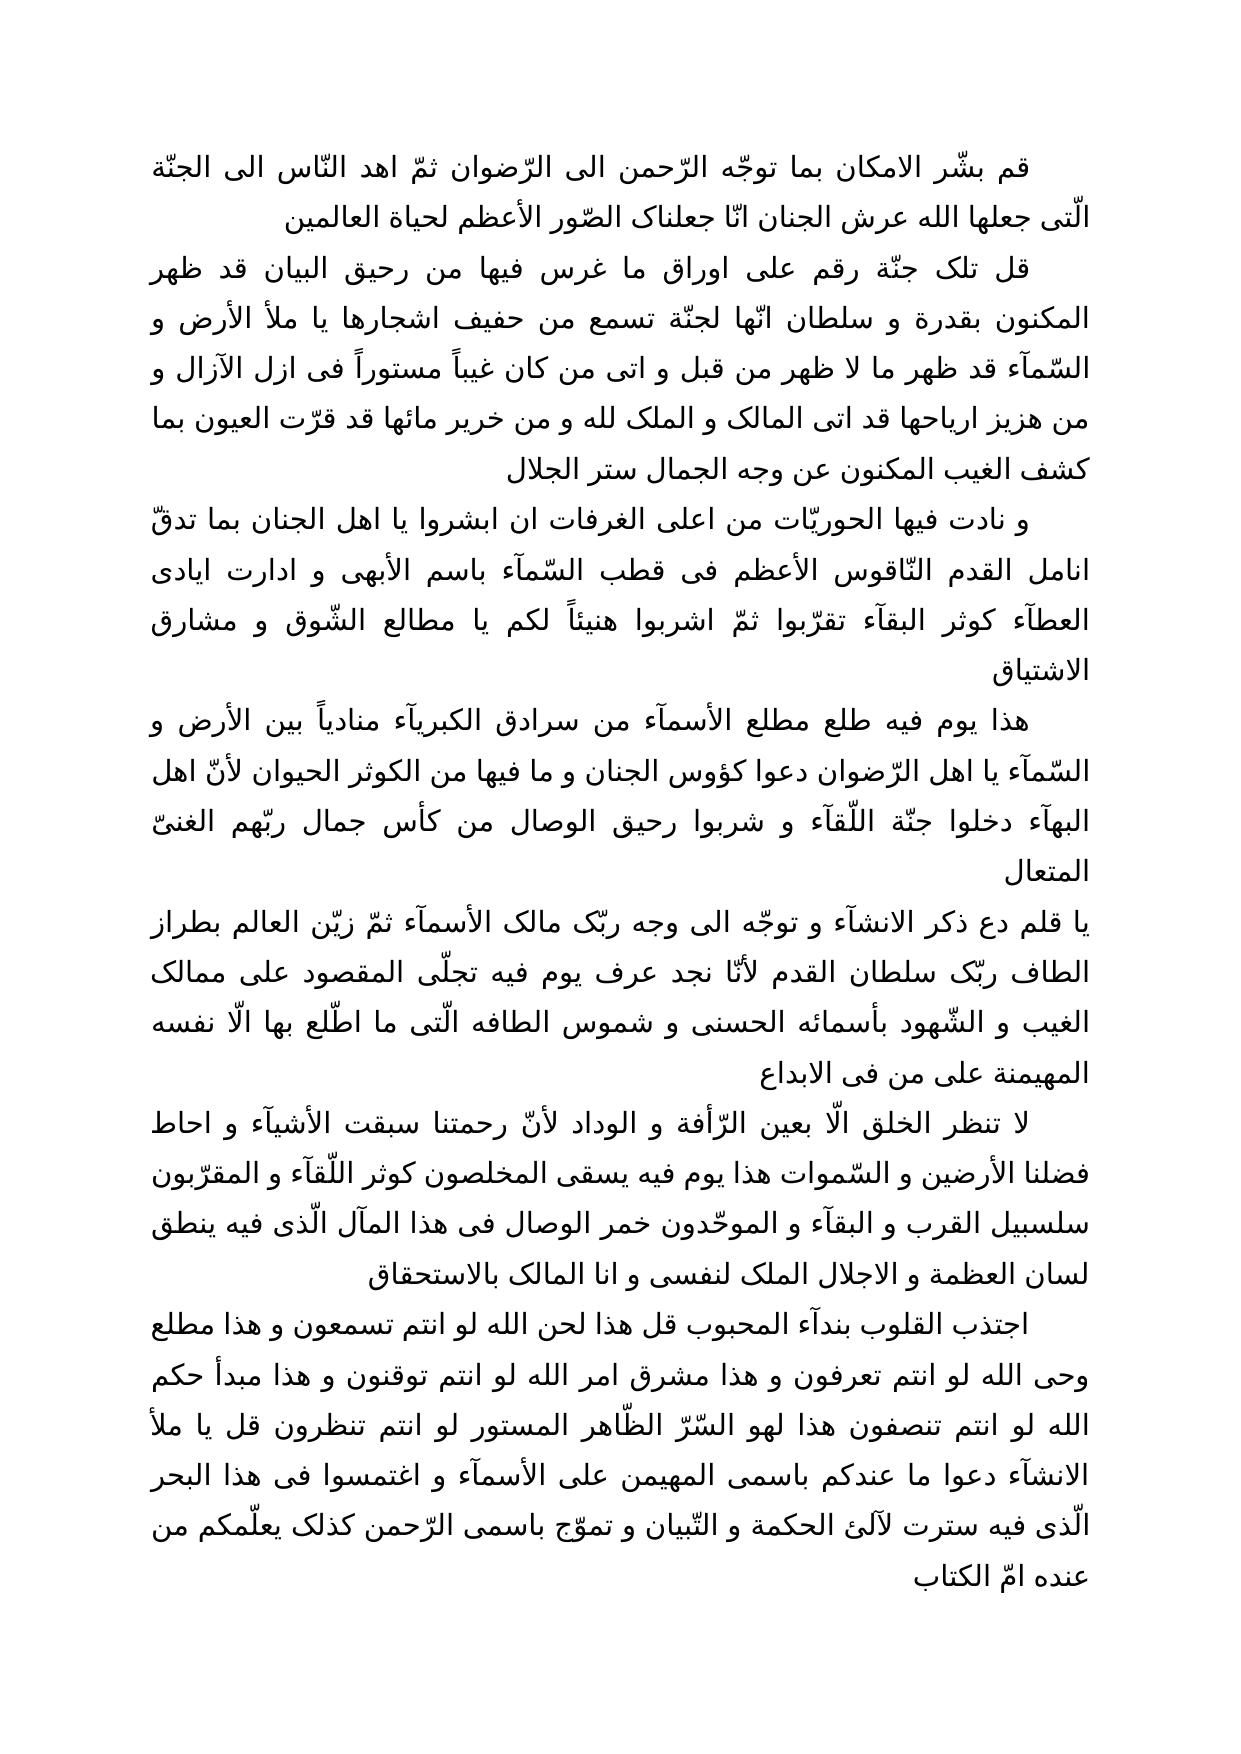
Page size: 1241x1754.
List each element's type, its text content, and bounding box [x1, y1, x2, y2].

text قل تلک جنّة رقم علی اوراق ما غرس فیها من رحیق البیان قد ظهر المکنون بقدرة و سلطان انّها لجنّة تسمع من حفیف اشجارها یا ملأ الأرض و السّمآء قد ظهر ما لا ظهر من قبل و اتی من کان غیباً مستوراً فی ازل الآزال و من هزیز اریاحها قد اتی المالک و الملک لله و من خریر مائها قد قرّت العیون بما کشف الغیب المکنون عن وجه الجمال ستر الجلال [150, 251, 1090, 485]
text قم بشّر الامکان بما توجّه الرّحمن الی الرّضوان ثمّ اهد النّاس الی الجنّة الّتی جعلها الله عرش الجنان انّا جعلناک الصّور الأعظم لحیاة العالمین [150, 150, 1090, 234]
text لا تنظر الخلق الّا بعین الرّأفة و الوداد لأنّ رحمتنا سبقت الأشیآء و احاط فضلنا الأرضین و السّموات هذا یوم فیه یسقی المخلصون کوثر اللّقآء و المقرّبون سلسبیل القرب و البقآء و الموحّدون خمر الوصال فی هذا المآل الّذی فیه ینطق لسان العظمة و الاجلال الملک لنفسی و انا المالک بالاستحقاق [150, 1106, 1090, 1290]
text و نادت فیها الحوریّات من اعلی الغرفات ان ابشروا یا اهل الجنان بما تدقّ انامل القدم النّاقوس الأعظم فی قطب السّمآء باسم الأبهی و ادارت ایادی العطآء کوثر البقآء تقرّبوا ثمّ اشربوا هنیئاً لکم یا مطالع الشّوق و مشارق الاشتیاق [150, 502, 1090, 687]
text یا قلم دع ذکر الانشآء و توجّه الی وجه ربّک مالک الأسمآء ثمّ زیّن العالم بطراز الطاف ربّک سلطان القدم لأنّا نجد عرف یوم فیه تجلّی المقصود علی ممالک الغیب و الشّهود بأسمائه الحسنی و شموس الطافه الّتی ما اطّلع بها الّا نفسه المهیمنة علی من فی الابداع [150, 905, 1090, 1089]
text اجتذب القلوب بندآء المحبوب قل هذا لحن الله لو انتم تسمعون و هذا مطلع وحی الله لو انتم تعرفون و هذا مشرق امر الله لو انتم توقنون و هذا مبدأ حکم الله لو انتم تنصفون هذا لهو السّرّ الظّاهر المستور لو انتم تنظرون قل یا ملأ الانشآء دعوا ما عندکم باسمی المهیمن علی الأسمآء و اغتمسوا فی هذا البحر الّذی فیه سترت لآلئ الحکمة و التّبیان و تموّج باسمی الرّحمن کذلک یعلّمکم من عنده امّ الکتاب [150, 1307, 1090, 1592]
text هذا یوم فیه طلع مطلع الأسمآء من سرادق الکبریآء منادیاً بین الأرض و السّمآء یا اهل الرّضوان دعوا کؤوس الجنان و ما فیها من الکوثر الحیوان لأنّ اهل البهآء دخلوا جنّة اللّقآء و شربوا رحیق الوصال من کأس جمال ربّهم الغنیّ المتعال [150, 703, 1090, 888]
